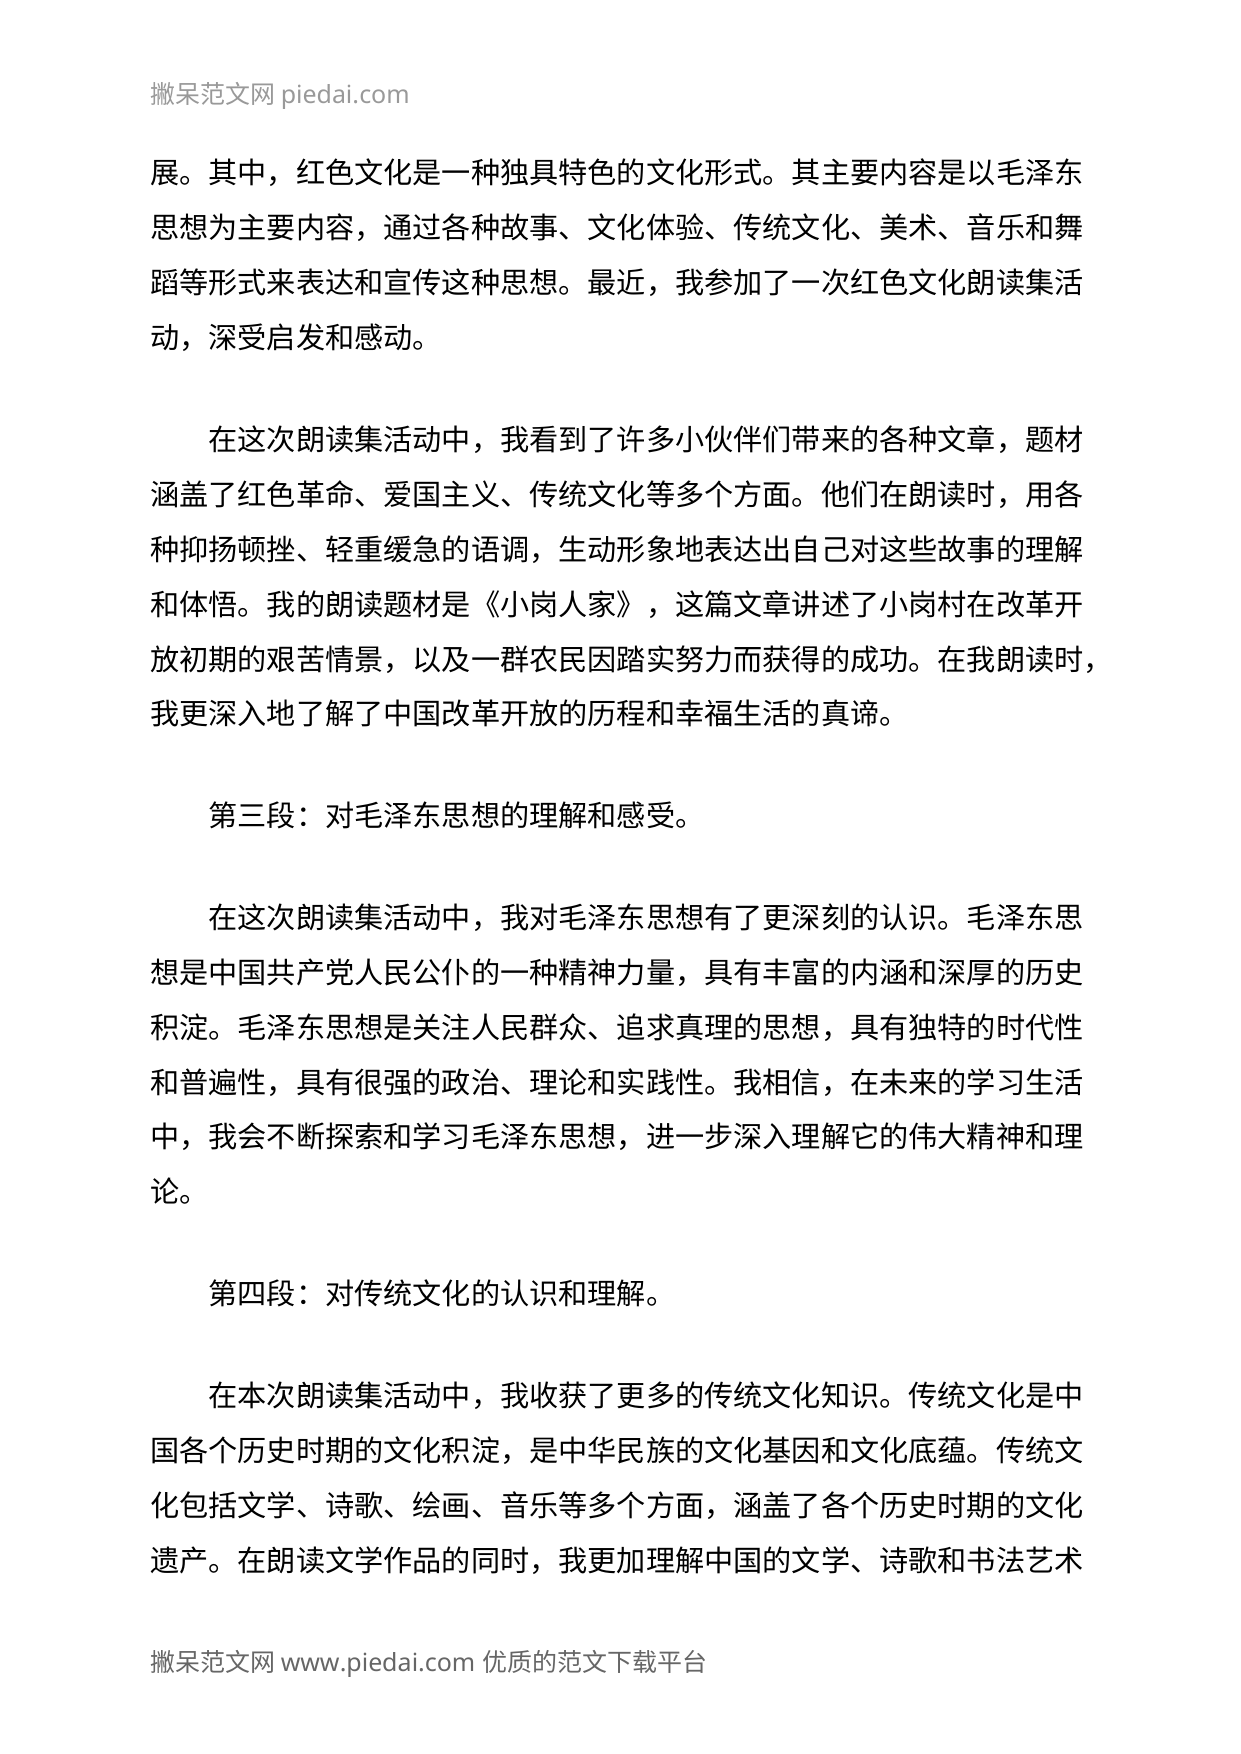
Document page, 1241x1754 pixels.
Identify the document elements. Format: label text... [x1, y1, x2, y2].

text 在这次朗读集活动中，我看到了许多小伙伴们带来的各种文章，题材涵盖了红色革命、爱国主义、传统文化等多个方面。他们在朗读时，用各种抑扬顿挫、轻重缓急的语调，生动形象地表达出自己对这些故事的理解和体悟。我的朗读题材是《小岗人家》，这篇文章讲述了小岗村在改革开放初期的艰苦情景，以及一群农民因踏实努力而获得的成功。在我朗读时，我更深入地了解了中国改革开放的历程和幸福生活的真谛。 [150, 416, 1090, 733]
text 第三段：对毛泽东思想的理解和感受。 [150, 793, 1090, 835]
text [150, 150, 1090, 357]
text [150, 1372, 1090, 1579]
text 第四段：对传统文化的认识和理解。 [150, 1271, 1090, 1313]
text 在这次朗读集活动中，我对毛泽东思想有了更深刻的认识。毛泽东思想是中国共产党人民公仆的一种精神力量，具有丰富的内涵和深厚的历史积淀。毛泽东思想是关注人民群众、追求真理的思想，具有独特的时代性和普遍性，具有很强的政治、理论和实践性。我相信，在未来的学习生活中，我会不断探索和学习毛泽东思想，进一步深入理解它的伟大精神和理论。 [150, 894, 1090, 1211]
